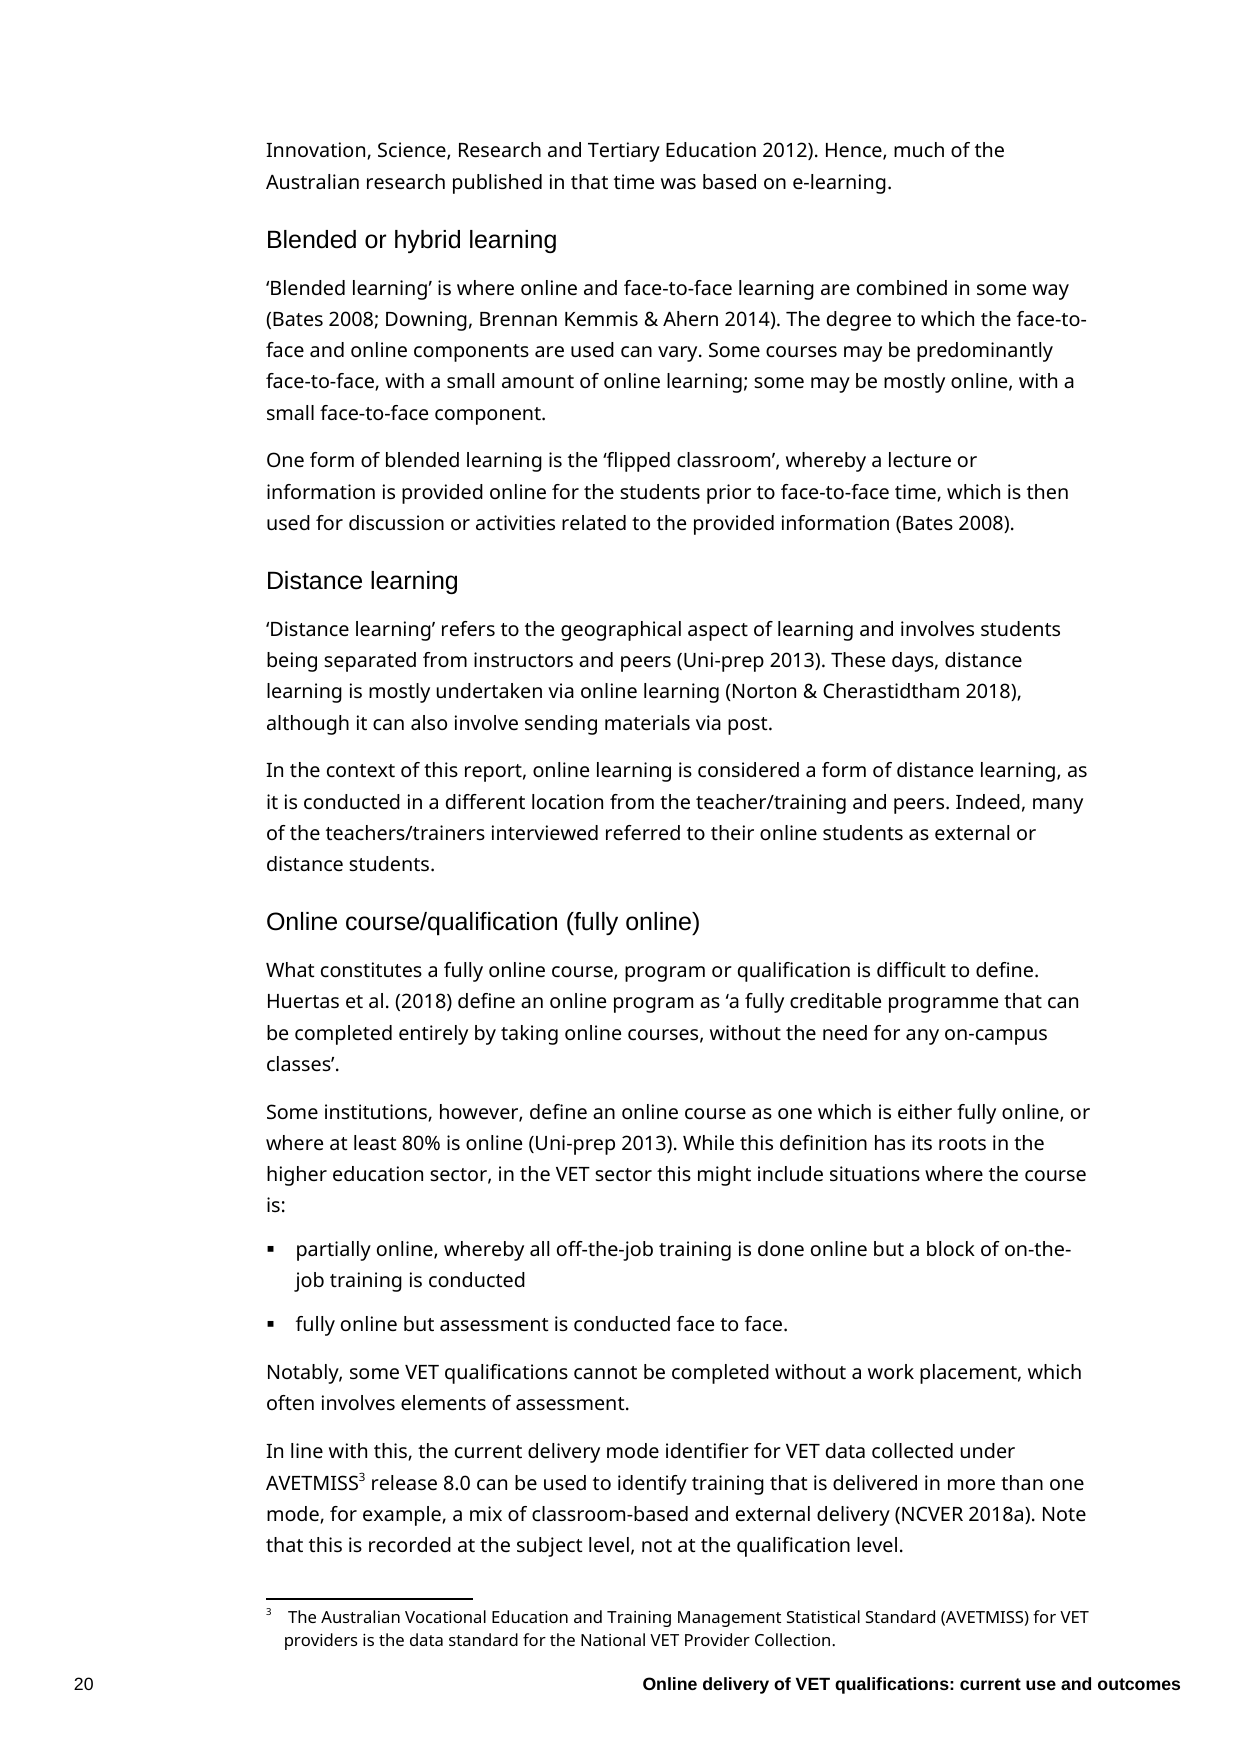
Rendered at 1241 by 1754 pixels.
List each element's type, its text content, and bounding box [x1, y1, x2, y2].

subtitle Blended or hybrid learning [266, 224, 1092, 253]
text partially online, whereby all off-the-job training is done online but a block of on-the-job training is conducted [266, 1232, 1092, 1294]
text ‘Distance learning’ refers to the geographical aspect of learning and involves students being separated from instructors and peers (Uni-prep 2013). These days, distance learning is mostly undertaken via online learning (Norton & Cherastidtham 2018), although it can also involve sending materials via post. [266, 611, 1092, 736]
subtitle Distance learning [266, 566, 1092, 594]
text fully online but assessment is conducted face to face. [266, 1307, 1092, 1338]
text One form of blended learning is the ‘flipped classroom’, whereby a lecture or information is provided online for the students prior to face-to-face time, which is then used for discussion or activities related to the provided information (Bates 2008). [266, 443, 1092, 537]
text ‘Blended learning’ is where online and face-to-face learning are combined in some way (Bates 2008; Downing, Brennan Kemmis & Ahern 2014). The degree to which the face-to-face and online components are used can vary. Some courses may be predominantly face-to-face, with a small amount of online learning; some may be mostly online, with a small face-to-face component. [266, 270, 1092, 426]
text What constitutes a fully online course, program or qualification is difficult to define. Huertas et al. (2018) define an online program as ‘a fully creditable programme that can be completed entirely by taking online courses, without the need for any on-campus classes’. [266, 952, 1092, 1077]
text Some institutions, however, define an online course as one which is either fully online, or where at least 80% is online (Uni-prep 2013). While this definition has its roots in the higher education sector, in the VET sector this might include situations where the course is: [266, 1094, 1092, 1219]
text Notably, some VET qualifications cannot be completed without a work placement, which often involves elements of assessment. [266, 1354, 1092, 1417]
text In the context of this report, online learning is considered a form of distance learning, as it is conducted in a different location from the teacher/training and peers. Indeed, many of the teachers/trainers interviewed referred to their online students as external or distance students. [266, 753, 1092, 878]
text In line with this, the current delivery mode identifier for VET data collected under AVETMISS release 8.0 can be used to identify training that is delivered in more than one mode, for example, a mix of classroom-based and external delivery (NCVER 2018a). Note that this is recorded at the subject level, not at the qualification level. [266, 1434, 1092, 1559]
subtitle Online course/qualification (fully online) [266, 907, 1092, 936]
